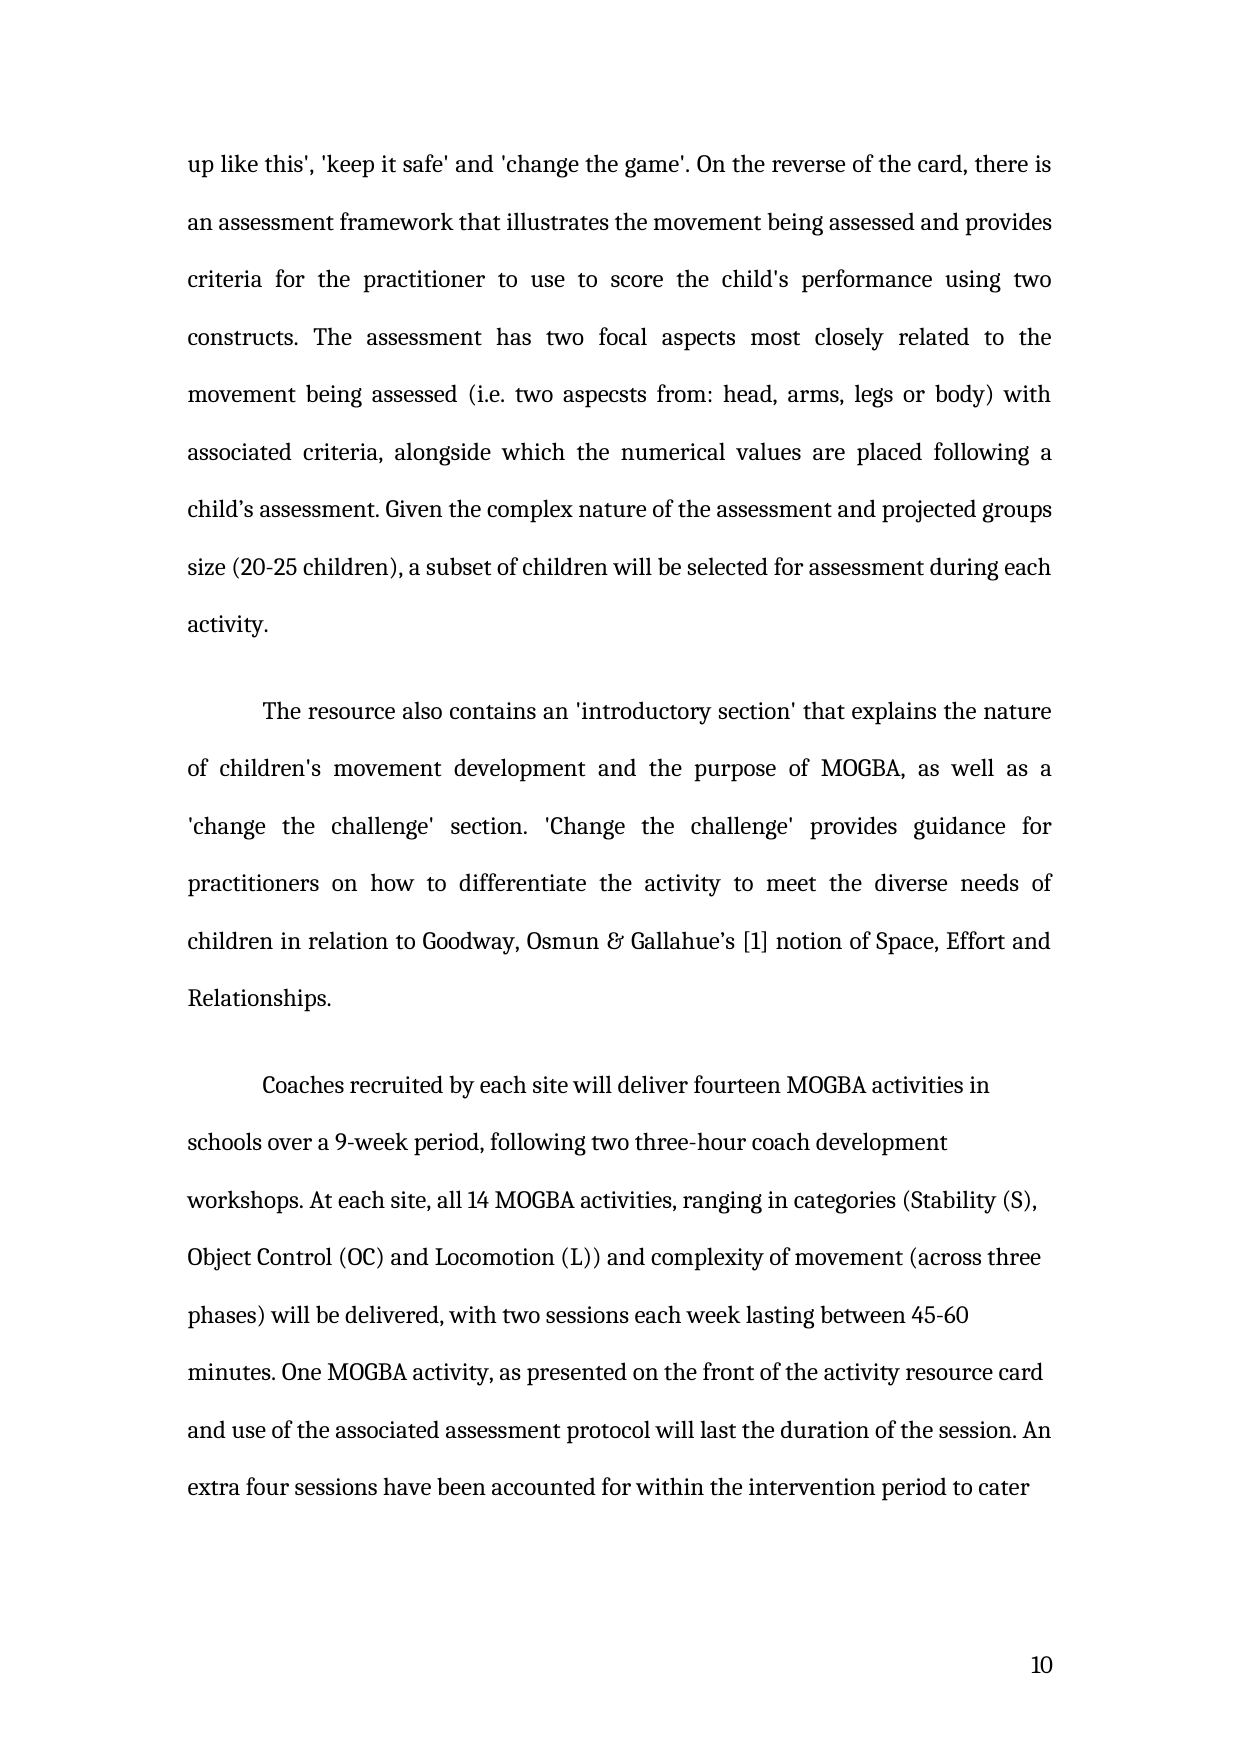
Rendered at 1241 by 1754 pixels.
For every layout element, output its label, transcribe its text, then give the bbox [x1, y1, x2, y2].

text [187, 1071, 1053, 1502]
text The resource also contains an 'introductory section' that explains the nature of children's movement development and the purpose of MOGBA, as well as a 'change the challenge' section. 'Change the challenge' provides guidance for practitioners on how to differentiate the activity to meet the diverse needs of children in relation to Goodway, Osmun & Gallahue’s [1] notion of Space, Effort and Relationships. [187, 697, 1053, 1013]
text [187, 150, 1053, 639]
